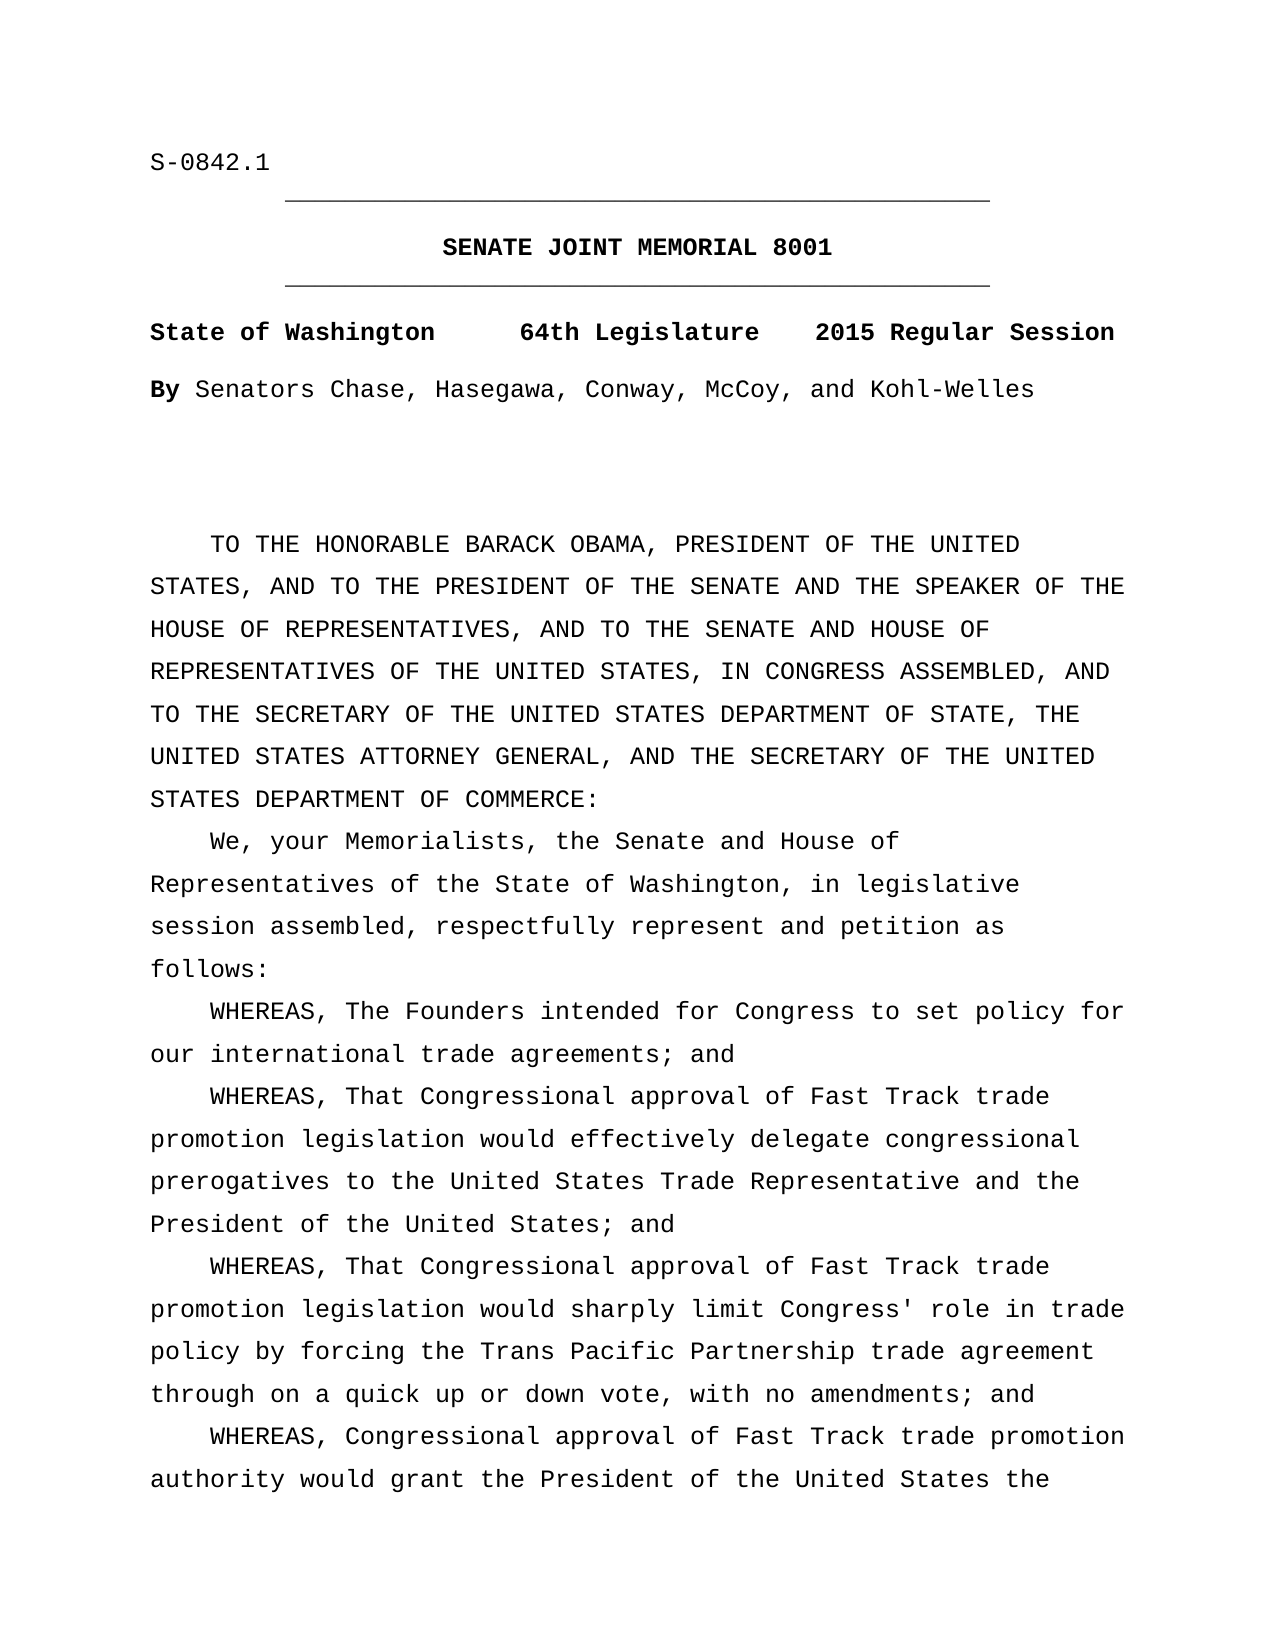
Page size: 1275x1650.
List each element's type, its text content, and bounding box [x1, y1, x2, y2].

text _______________________________________________ [150, 178, 1125, 207]
text We, your Memorialists, the Senate and House of Representatives of the State of Washington, in legislative session assembled, respectfully represent and petition as follows: [150, 816, 1125, 986]
text TO THE HONORABLE BARACK OBAMA, PRESIDENT OF THE UNITED STATES, AND TO THE PRESIDENT OF THE SENATE AND THE SPEAKER OF THE HOUSE OF REPRESENTATIVES, AND TO THE SENATE AND HOUSE OF REPRESENTATIVES OF THE UNITED STATES, IN CONGRESS ASSEMBLED, AND TO THE SECRETARY OF THE UNITED STATES DEPARTMENT OF STATE, THE UNITED STATES ATTORNEY GENERAL, AND THE SECRETARY OF THE UNITED STATES DEPARTMENT OF COMMERCE: [150, 518, 1125, 816]
text S-0842.1 [150, 150, 1125, 178]
text WHEREAS, That Congressional approval of Fast Track trade promotion legislation would sharply limit Congress' role in trade policy by forcing the Trans Pacific Partnership trade agreement through on a quick up or down vote, with no amendments; and [150, 1241, 1125, 1411]
text SENATE JOINT MEMORIAL 8001 [150, 235, 1125, 263]
text WHEREAS, The Founders intended for Congress to set policy for our international trade agreements; and [150, 986, 1125, 1071]
text By Senators Chase, Hasegawa, Conway, McCoy, and Kohl-Welles [150, 377, 1125, 405]
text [150, 1411, 1125, 1496]
text WHEREAS, That Congressional approval of Fast Track trade promotion legislation would effectively delegate congressional prerogatives to the United States Trade Representative and the President of the United States; and [150, 1071, 1125, 1241]
text _______________________________________________ [150, 263, 1125, 292]
text State of Washington 64th Legislature 2015 Regular Session [150, 320, 1125, 348]
